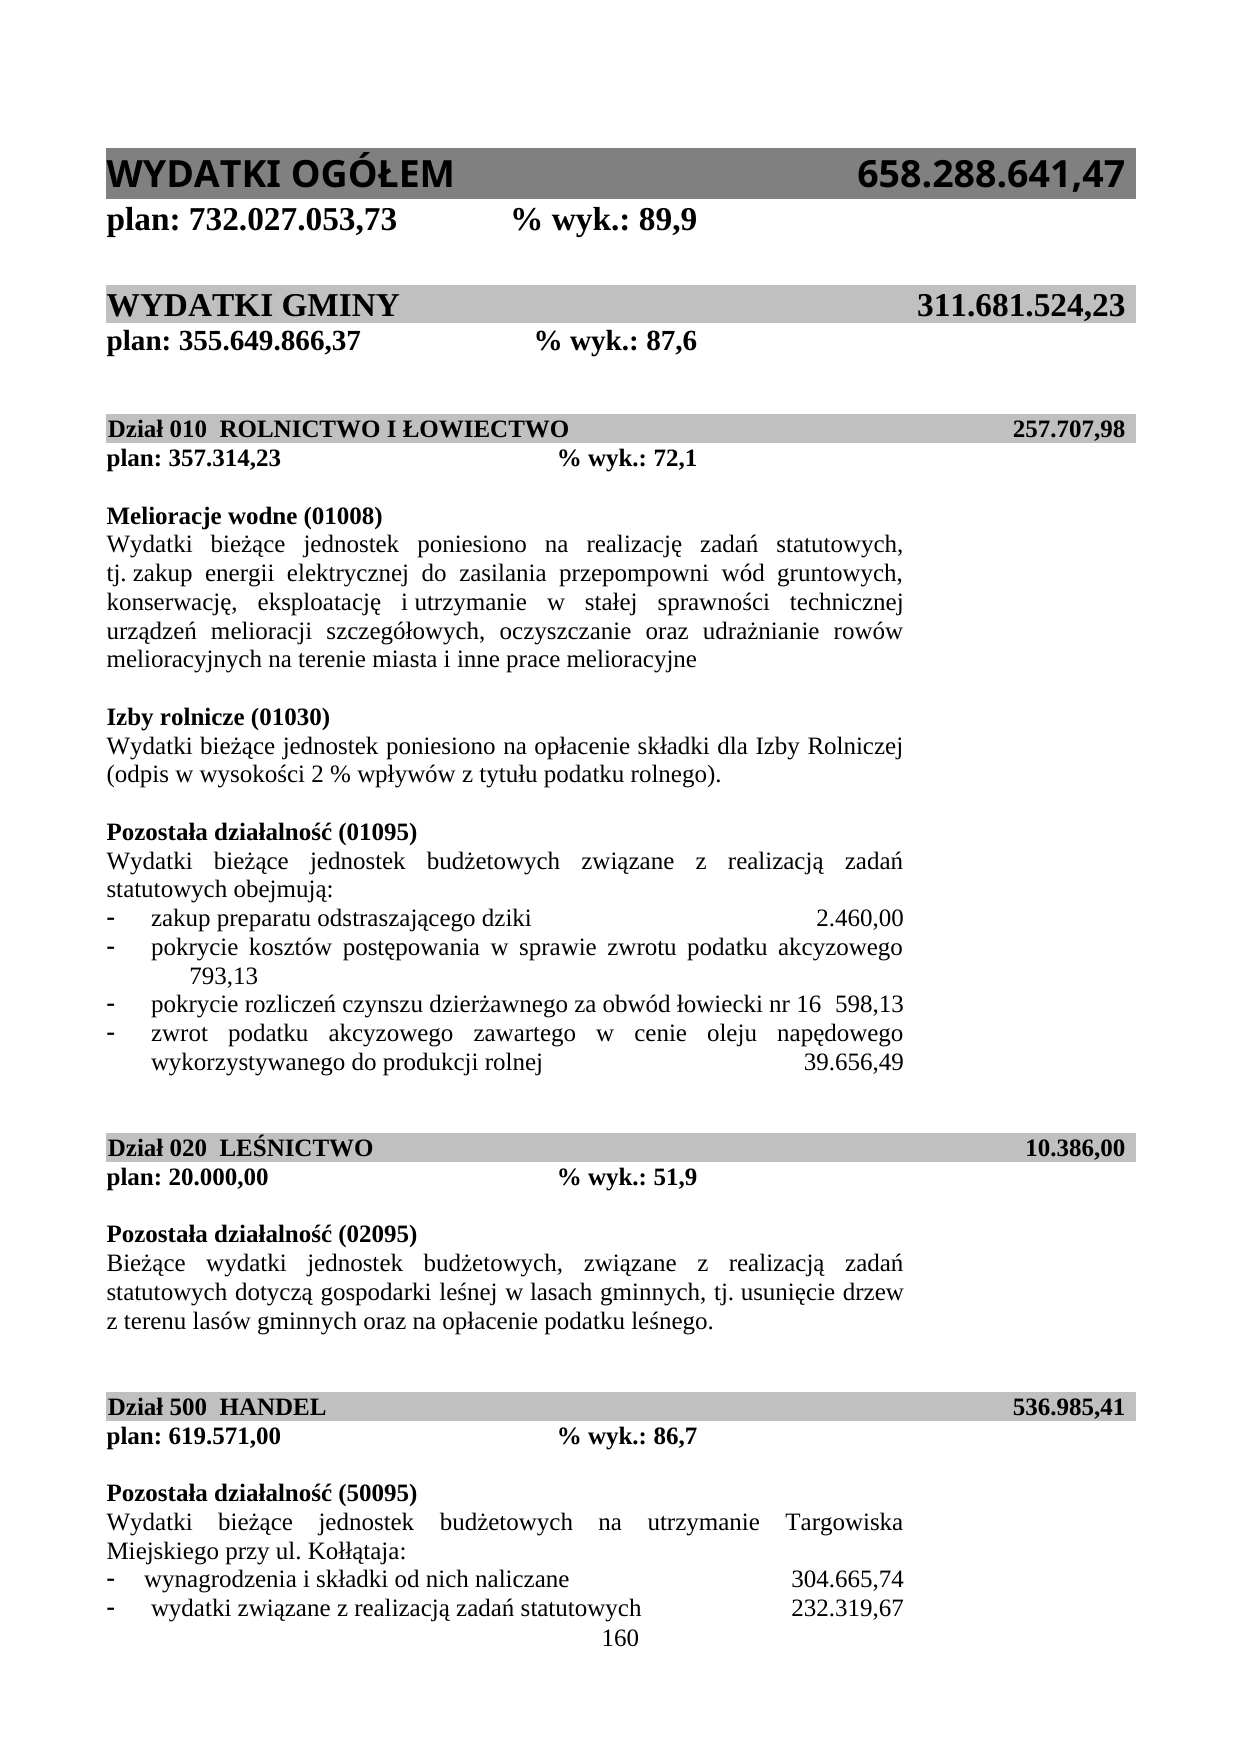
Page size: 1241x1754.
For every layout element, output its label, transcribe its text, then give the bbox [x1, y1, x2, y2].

text Dział 500 HANDEL 536.985,41 [106, 1392, 1136, 1421]
text plan: 357.314,23 % wyk.: 72,1 [106, 443, 901, 472]
list wynagrodzenia i składki od nich naliczane 304.665,74 [106, 1564, 904, 1593]
list zwrot podatku akcyzowego zawartego w cenie oleju napędowego wykorzystywanego do produkcji rolnej 39.656,49 [106, 1018, 904, 1076]
text Dział 020 LEŚNICTWO 10.386,00 [106, 1133, 1136, 1162]
text Dział 010 ROLNICTWO I ŁOWIECTWO 257.707,98 [106, 414, 1136, 443]
text Bieżące wydatki jednostek budżetowych, związane z realizacją zadań statutowych dotyczą gospodarki leśnej w lasach gminnych, tj. usunięcie drzew z terenu lasów gminnych oraz na opłacenie podatku leśnego. [106, 1248, 904, 1334]
text Wydatki bieżące jednostek poniesiono na realizację zadań statutowych, tj. zakup energii elektrycznej do zasilania przepompowni wód gruntowych, konserwację, eksploatację i utrzymanie w stałej sprawności technicznej urządzeń melioracji szczegółowych, oczyszczanie oraz udrażnianie rowów melioracyjnych na terenie miasta i inne prace melioracyjne 209.174,94 [106, 529, 904, 673]
list pokrycie rozliczeń czynszu dzierżawnego za obwód łowiecki nr 16 598,13 [106, 989, 904, 1018]
text Pozostała działalność (02095) 10.386,00 [106, 1219, 904, 1248]
text Wydatki bieżące jednostek budżetowych związane z realizacją zadań statutowych obejmują: [106, 846, 904, 903]
text Wydatki bieżące jednostek poniesiono na opłacenie składki dla Izby Rolniczej (odpis w wysokości 2 % wpływów z tytułu podatku rolnego). [106, 731, 904, 788]
text plan: 732.027.053,73 % wyk.: 89,9 [106, 199, 901, 237]
text Pozostała działalność (01095) 43.507,75 [106, 817, 904, 846]
text Wydatki bieżące jednostek budżetowych na utrzymanie Targowiska Miejskiego przy ul. Kołłątaja: [106, 1507, 904, 1564]
text plan: 355.649.866,37 % wyk.: 87,6 [106, 323, 901, 357]
text Melioracje wodne (01008) 209.174,94 [106, 501, 904, 529]
text WYDATKI GMINY 311.681.524,23 [106, 285, 1136, 323]
text plan: 20.000,00 % wyk.: 51,9 [106, 1162, 959, 1191]
text Izby rolnicze (01030) 5.025,29 [106, 702, 904, 731]
list pokrycie kosztów postępowania w sprawie zwrotu podatku akcyzowego 793,13 [106, 932, 904, 989]
list wydatki związane z realizacją zadań statutowych 232.319,67 [106, 1593, 904, 1622]
text plan: 619.571,00 % wyk.: 86,7 [106, 1421, 959, 1449]
text WYDATKI OGÓŁEM 658.288.641,47 [106, 148, 1136, 199]
list zakup preparatu odstraszającego dziki 2.460,00 [106, 903, 904, 932]
text Pozostała działalność (50095) 536.985,41 [106, 1478, 959, 1507]
